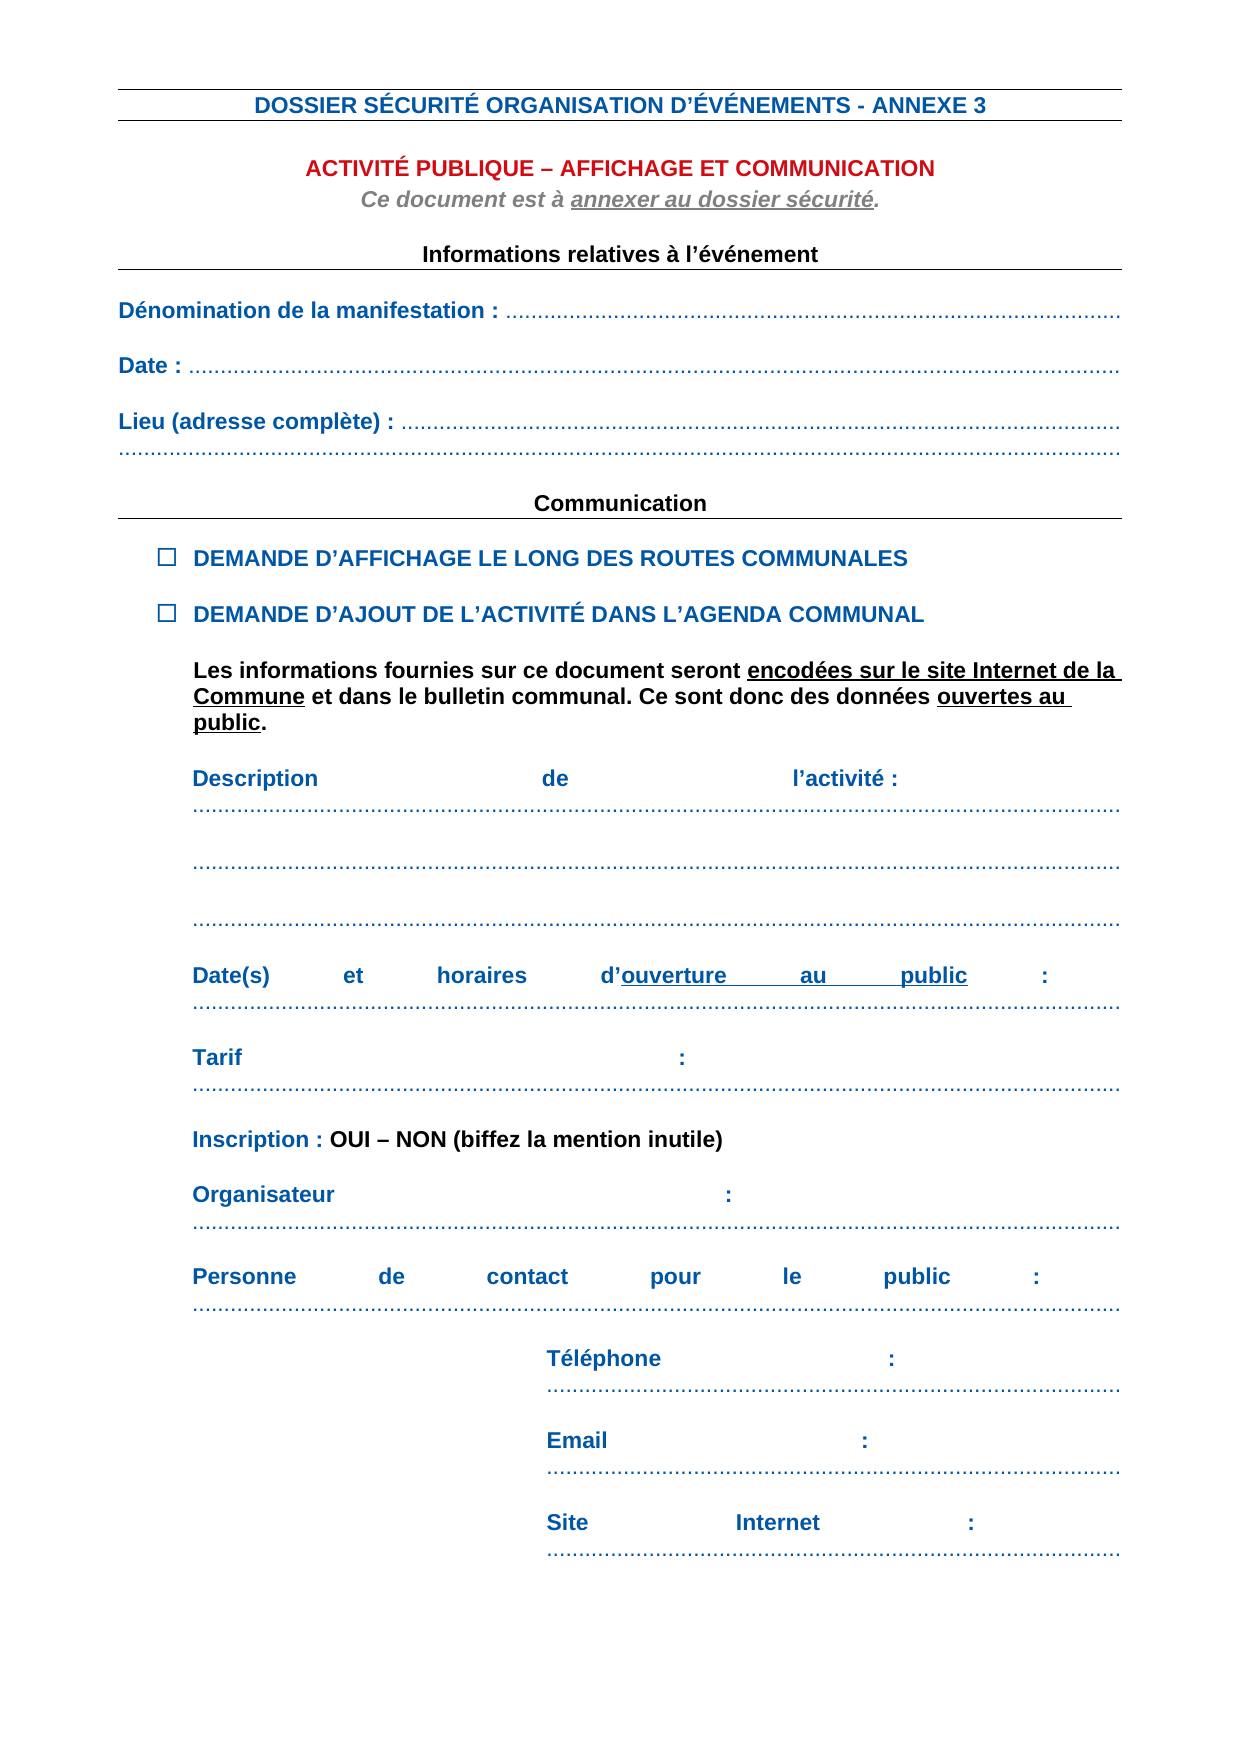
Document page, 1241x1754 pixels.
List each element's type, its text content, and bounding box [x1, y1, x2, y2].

text Tarif : [192, 1044, 1122, 1097]
list DEMANDE D’affichage le long des routes communales [156, 545, 1122, 601]
text Dénomination de la manifestation : [118, 297, 1122, 323]
text Lieu (adresse complète) : [118, 408, 1122, 460]
text Personne de contact pour le public : [192, 1263, 1122, 1316]
text ACTIVITÉ PUBLIQUE – AFFICHAGE ET COMMUNICATION [118, 155, 1122, 182]
text Les informations fournies sur ce document seront encodées sur le site Internet de la Commune et dans le bulletin communal. Ce sont donc des données ouvertes au public. [193, 657, 1122, 736]
text Description de l’activité : [192, 765, 1122, 818]
text Informations relatives à l’événement [118, 241, 1122, 269]
text Date : [118, 352, 1122, 378]
text Communication [118, 489, 1122, 518]
list DEMANDE D’AJOUT DE L’ACTIVITÉ dans l’AGENDA COMMUNAL [156, 601, 1122, 627]
text Organisateur : [192, 1181, 1122, 1234]
text Ce document est à annexer au dossier sécurité. [118, 186, 1122, 212]
text Site Internet : [546, 1509, 1122, 1561]
text Téléphone : [546, 1345, 1122, 1398]
text DOSSIER SÉCURITÉ ORGANISATION D’ÉVÉNEMENTS - ANNEXE 3 [118, 90, 1122, 120]
text Inscription : OUI – NON (biffez la mention inutile) [192, 1126, 1122, 1152]
text Date(s) et horaires d’ouverture au public : [192, 962, 1122, 1015]
text Email : [546, 1427, 1122, 1479]
